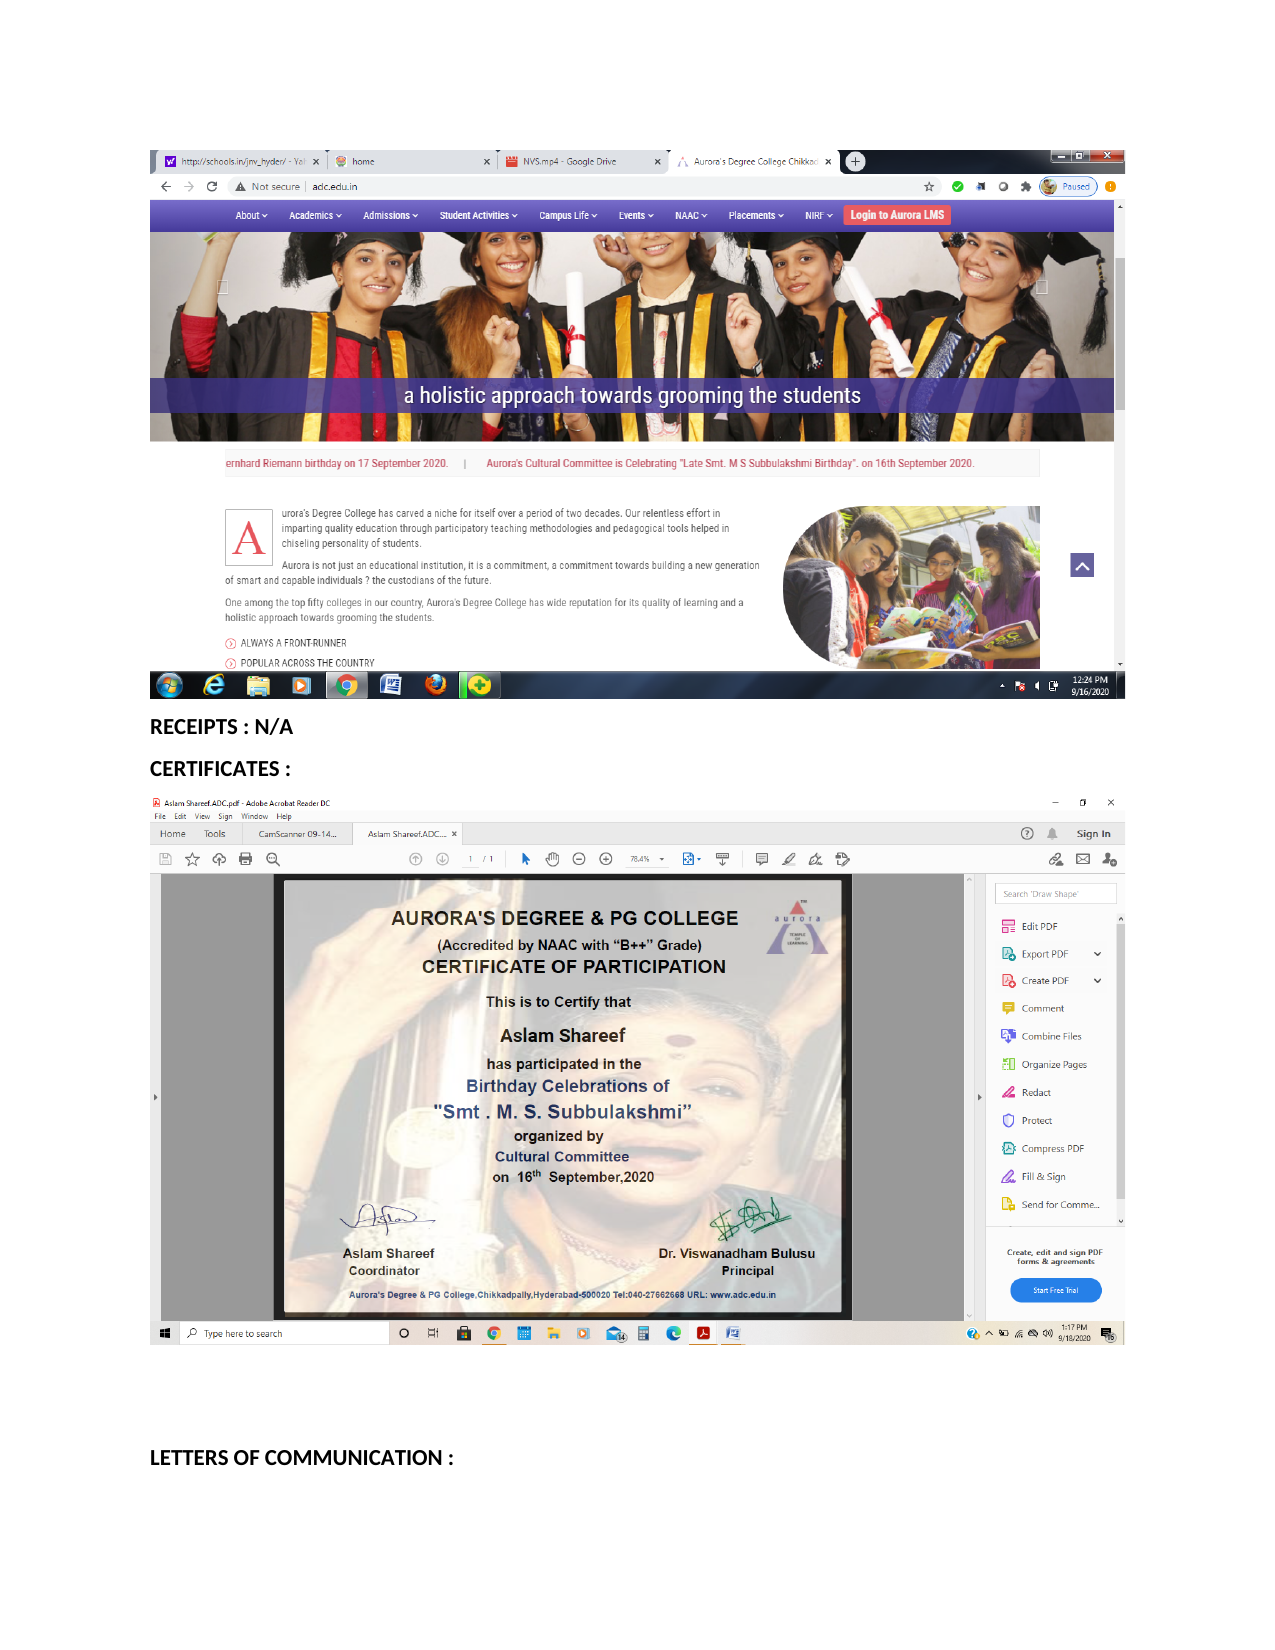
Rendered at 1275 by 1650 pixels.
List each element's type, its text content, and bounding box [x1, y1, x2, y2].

text CERTIFICATES : [150, 754, 1125, 782]
picture [150, 796, 1125, 1345]
text LETTERS OF COMMUNICATION : [150, 1443, 1125, 1471]
text RECEIPTS : N/A [150, 712, 1125, 740]
picture [150, 150, 1125, 699]
